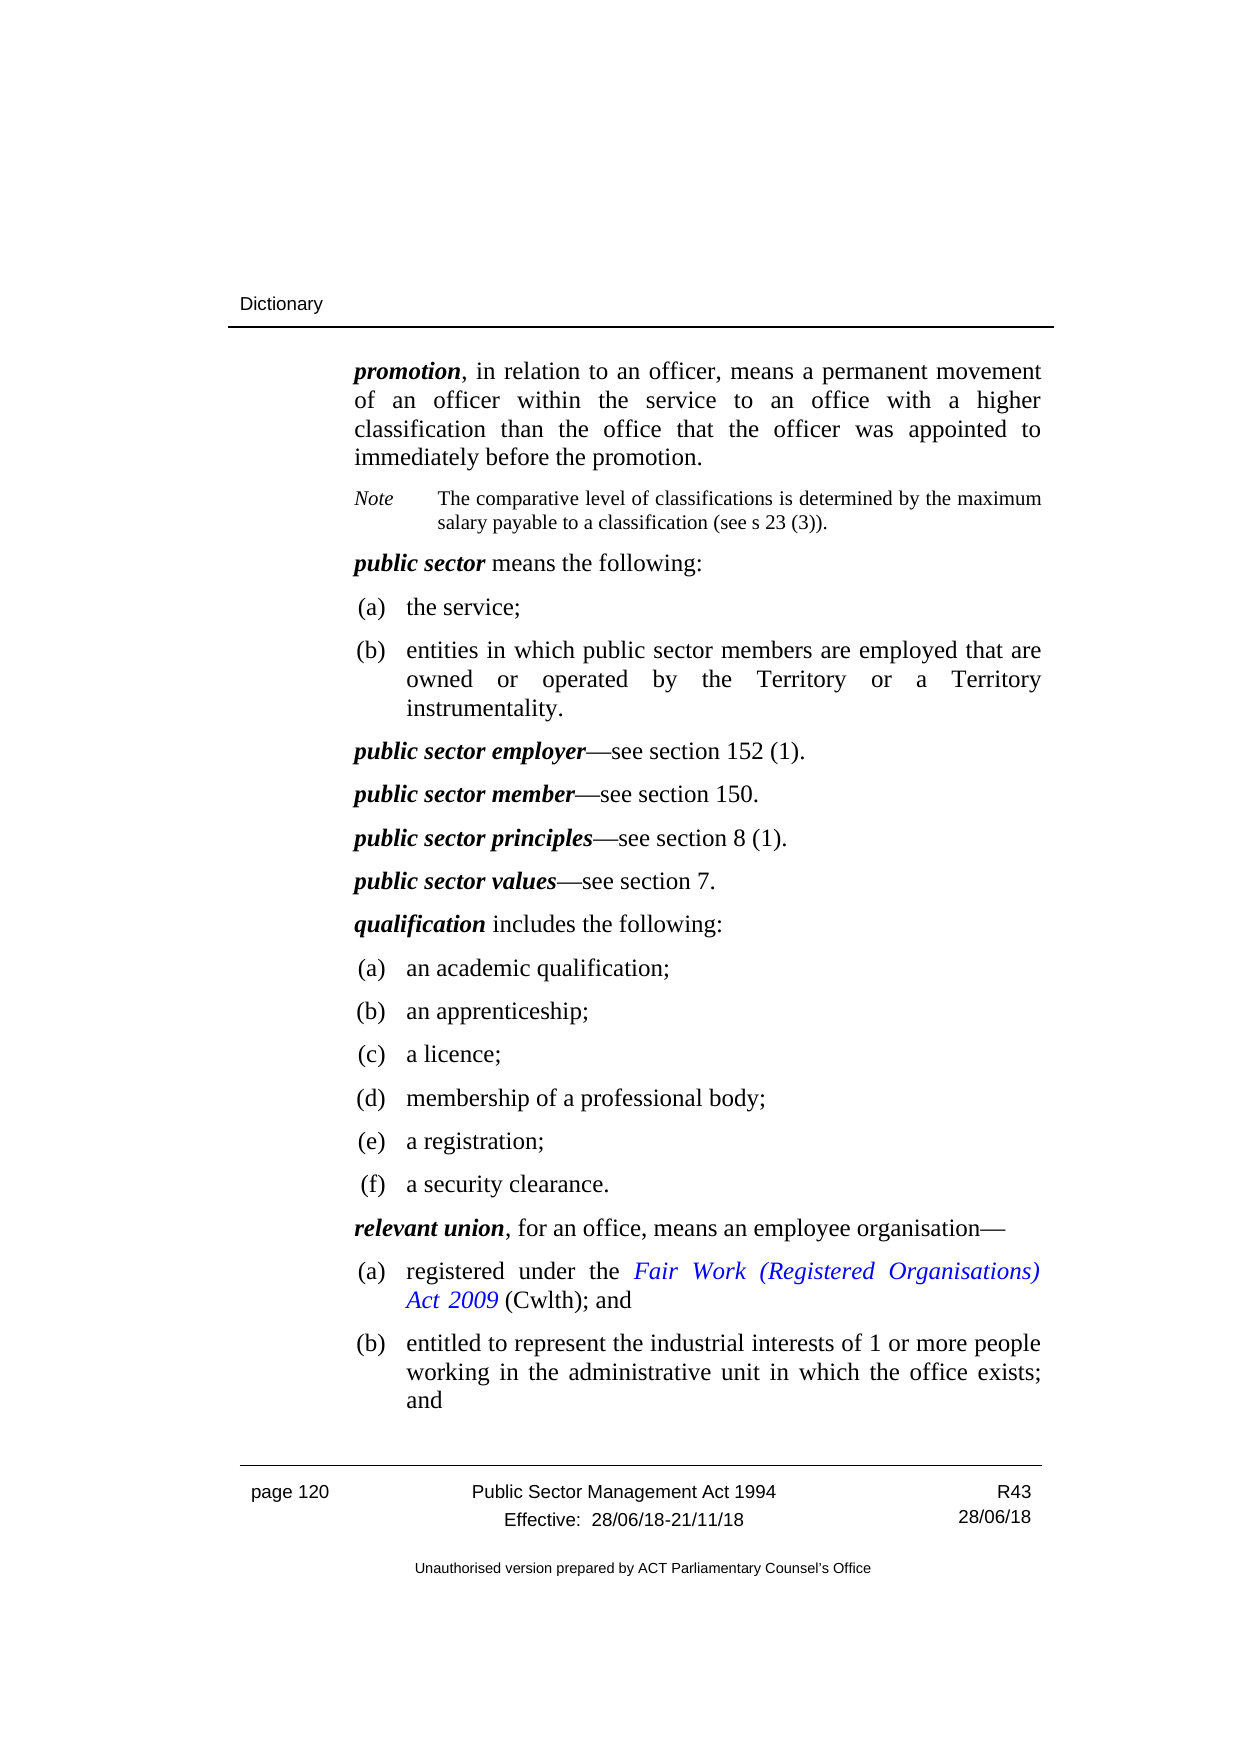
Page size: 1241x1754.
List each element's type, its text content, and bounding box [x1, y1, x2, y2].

text public sector principles—see section 8 (1). [354, 823, 1042, 851]
text (b) entitled to represent the industrial interests of 1 or more people working in the administrative unit in which the office exists; and [239, 1328, 1042, 1414]
text (a) registered under the Fair Work (Registered Organisations) Act 2009 (Cwlth); and [239, 1256, 1042, 1313]
text relevant union, for an office, means an employee organisation— [354, 1213, 1042, 1241]
text (a) the service; [239, 592, 1042, 621]
text public sector values—see section 7. [354, 866, 1042, 895]
text (b) entities in which public sector members are employed that are owned or operated by the Territory or a Territory instrumentality. [239, 635, 1042, 721]
text (b) an apprenticeship; [239, 996, 1042, 1025]
text (c) a licence; [239, 1039, 1042, 1068]
text public sector means the following: [354, 548, 1042, 577]
text public sector member—see section 150. [354, 779, 1042, 808]
text (e) a registration; [239, 1126, 1042, 1155]
text qualification includes the following: [354, 909, 1042, 938]
text (d) membership of a professional body; [239, 1083, 1042, 1111]
text (a) an academic qualification; [239, 953, 1042, 981]
text public sector employer—see section 152 (1). [354, 736, 1042, 765]
text promotion, in relation to an officer, means a permanent movement of an officer within the service to an office with a higher classification than the office that the officer was appointed to immediately before the promotion. [354, 356, 1042, 471]
text (f) a security clearance. [239, 1169, 1042, 1198]
text Note The comparative level of classifications is determined by the maximum salary payable to a classification (see s 23 (3)). [354, 486, 1042, 534]
